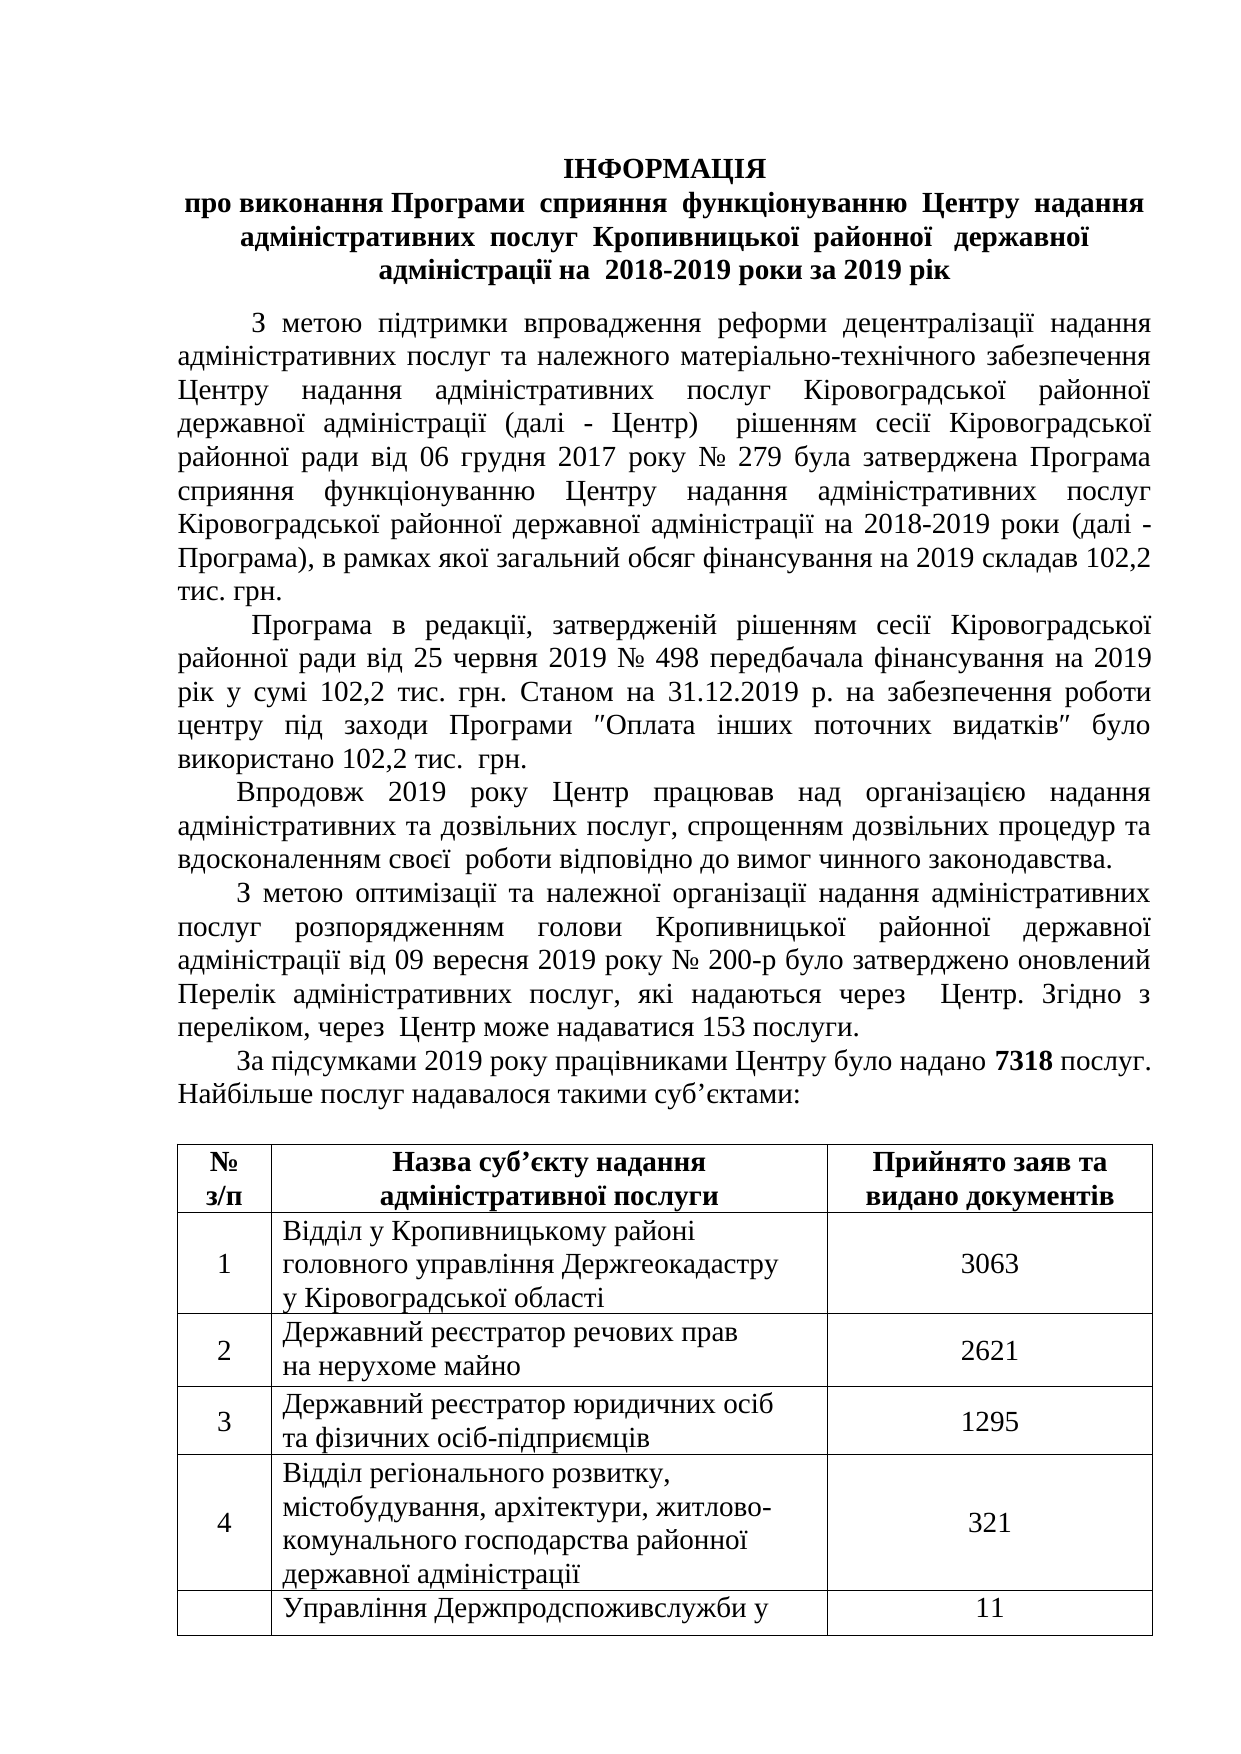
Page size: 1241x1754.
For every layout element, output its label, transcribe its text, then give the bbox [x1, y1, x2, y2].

table_header № з/п [178, 1145, 271, 1212]
table_cell Відділ у Кропивницькому районі головного управління Держгеокадастру у Кіровоградської області [272, 1213, 827, 1313]
table_cell 11 [828, 1591, 1152, 1635]
table_cell 4 [178, 1455, 271, 1589]
text З метою підтримки впровадження реформи децентралізації надання адміністративних послуг та належного матеріально-технічного забезпечення Центру надання адміністративних послуг Кіровоградської районної державної адміністрації (далі - Центр) рішенням сесії Кіровоградської районної ради від 06 грудня 2017 року № 279 була затверджена Програма сприяння функціонуванню Центру надання адміністративних послуг Кіровоградської районної державної адміністрації на 2018-2019 роки (далі - Програма), в рамках якої загальний обсяг фінансування на 2019 складав 102,2 тис. грн. [177, 305, 1152, 607]
text про виконання Програми сприяння функціонуванню Центру надання адміністративних послуг Кропивницької районної державної адміністрації на 2018-2019 роки за 2019 рік [177, 185, 1152, 286]
table_cell Відділ регіонального розвитку, містобудування, архітектури, житлово-комунального господарства районної державної адміністрації [272, 1455, 827, 1589]
text Програма в редакції, затвердженій рішенням сесії Кіровоградської районної ради від 25 червня 2019 № 498 передбачала фінансування на 2019 рік у сумі 102,2 тис. грн. Станом на 31.12.2019 р. на забезпечення роботи центру під заходи Програми ″Оплата інших поточних видатків″ було використано 102,2 тис. грн. [177, 607, 1152, 774]
table_cell 3063 [828, 1213, 1152, 1313]
table_header Прийнято заяв та видано документів [828, 1145, 1152, 1212]
text З метою оптимізації та належної організації надання адміністративних послуг розпорядженням голови Кропивницької районної державної адміністрації від 09 вересня 2019 року № 200-р було затверджено оновлений Перелік адміністративних послуг, які надаються через Центр. Згідно з переліком, через Центр може надаватися 153 послуги. [177, 875, 1152, 1043]
table_cell Державний реєстратор юридичних осіб та фізичних осіб-підприємців [272, 1387, 827, 1454]
text Впродовж 2019 року Центр працював над організацією надання адміністративних та дозвільних послуг, спрощенням дозвільних процедур та вдосконаленням своєї роботи відповідно до вимог чинного законодавства. [177, 774, 1152, 875]
table_header Назва суб’єкту надання адміністративної послуги [272, 1145, 827, 1212]
text ІНФОРМАЦІЯ [177, 152, 1152, 185]
table_cell 1295 [828, 1387, 1152, 1454]
text За підсумками 2019 року працівниками Центру було надано 7318 послуг. Найбільше послуг надавалося такими суб’єктами: [177, 1043, 1152, 1110]
table_cell Державний реєстратор речових прав на нерухоме майно [272, 1314, 827, 1386]
table_cell 1 [178, 1213, 271, 1313]
table_cell 2 [178, 1314, 271, 1386]
table_cell 321 [828, 1455, 1152, 1589]
table_cell 5 [178, 1591, 271, 1635]
table_cell 3 [178, 1387, 271, 1454]
table_cell 2621 [828, 1314, 1152, 1386]
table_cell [272, 1591, 827, 1635]
